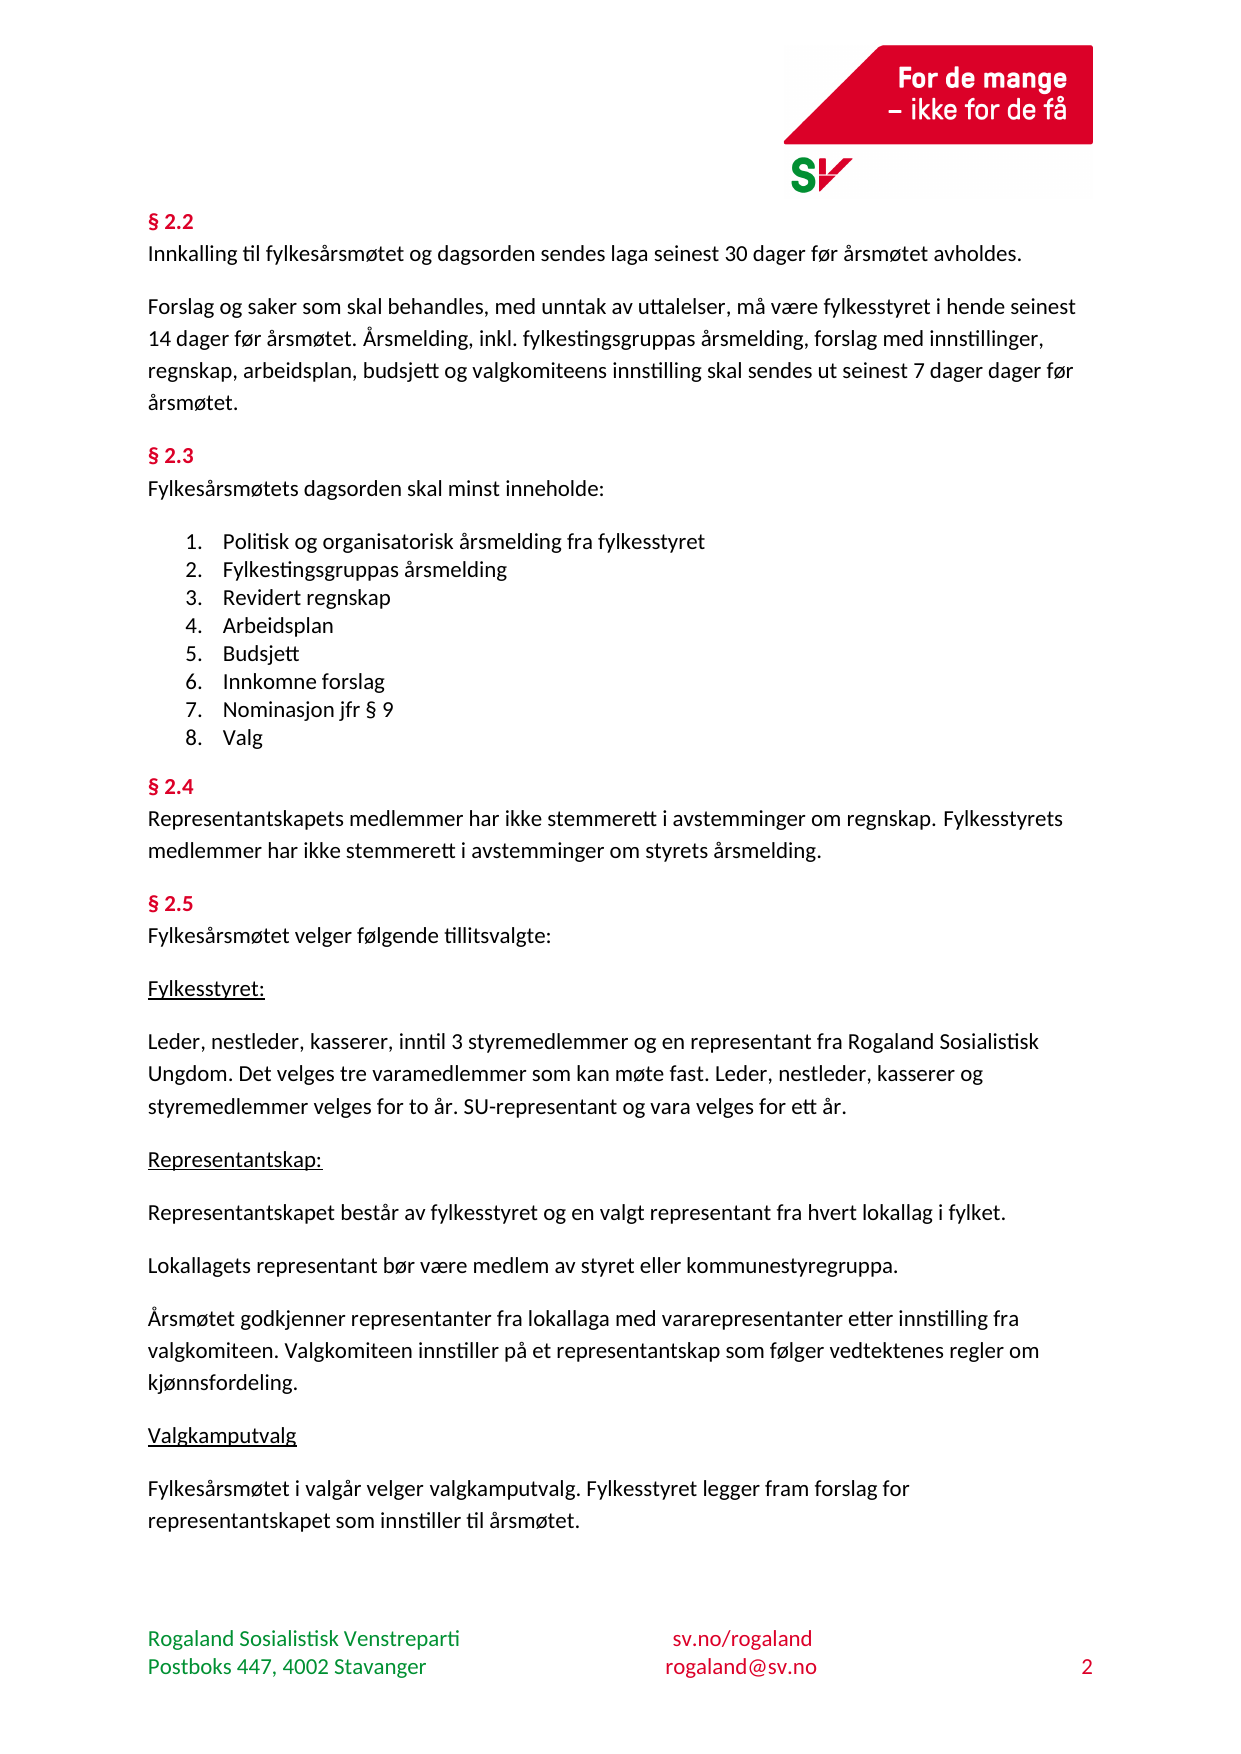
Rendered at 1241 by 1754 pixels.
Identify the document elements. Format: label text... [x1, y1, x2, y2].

list Nominasjon jfr § 9 [185, 695, 1092, 723]
subtitle § 2.3 [148, 442, 1092, 469]
picture [783, 45, 1093, 199]
subtitle § 2.5 [148, 889, 1092, 917]
list Innkomne forslag [185, 667, 1092, 695]
text Representantskapets medlemmer har ikke stemmerett i avstemminger om regnskap. Fylkesstyrets medlemmer har ikke stemmerett i avstemminger om styrets årsmelding. [148, 804, 1092, 864]
text Fylkesårsmøtet velger følgende tillitsvalgte: [148, 921, 1092, 949]
text Årsmøtet godkjenner representanter fra lokallaga med vararepresentanter etter innstilling fra valgkomiteen. Valgkomiteen innstiller på et representantskap som følger vedtektenes regler om kjønnsfordeling. [148, 1304, 1092, 1396]
text Lokallagets representant bør være medlem av styret eller kommunestyregruppa. [148, 1251, 1092, 1279]
list Valg [185, 723, 1092, 751]
text Innkalling til fylkesårsmøtet og dagsorden sendes laga seinest 30 dager før årsmøtet avholdes. [148, 239, 1092, 267]
text Fylkesårsmøtets dagsorden skal minst inneholde: [148, 474, 1092, 502]
text Fylkesstyret: [148, 974, 1092, 1002]
text Leder, nestleder, kasserer, inntil 3 styremedlemmer og en representant fra Rogaland Sosialistisk Ungdom. Det velges tre varamedlemmer som kan møte fast. Leder, nestleder, kasserer og styremedlemmer velges for to år. SU-representant og vara velges for ett år. [148, 1027, 1092, 1120]
text Forslag og saker som skal behandles, med unntak av uttalelser, må være fylkesstyret i hende seinest 14 dager før årsmøtet. Årsmelding, inkl. fylkestingsgruppas årsmelding, forslag med innstillinger, regnskap, arbeidsplan, budsjett og valgkomiteens innstilling skal sendes ut seinest 7 dager dager før årsmøtet. [148, 292, 1092, 417]
subtitle § 2.4 [148, 772, 1092, 800]
list Budsjett [185, 639, 1092, 667]
text Representantskap: [148, 1145, 1092, 1173]
subtitle § 2.2 [148, 207, 1092, 235]
list Arbeidsplan [185, 611, 1092, 639]
list Revidert regnskap [185, 583, 1092, 611]
text Representantskapet består av fylkesstyret og en valgt representant fra hvert lokallag i fylket. [148, 1198, 1092, 1226]
list Fylkestingsgruppas årsmelding [185, 555, 1092, 583]
text Fylkesårsmøtet i valgår velger valgkamputvalg. Fylkesstyret legger fram forslag for representantskapet som innstiller til årsmøtet. [148, 1474, 1092, 1534]
text Valgkamputvalg [148, 1421, 1092, 1449]
list Politisk og organisatorisk årsmelding fra fylkesstyret [185, 527, 1092, 555]
